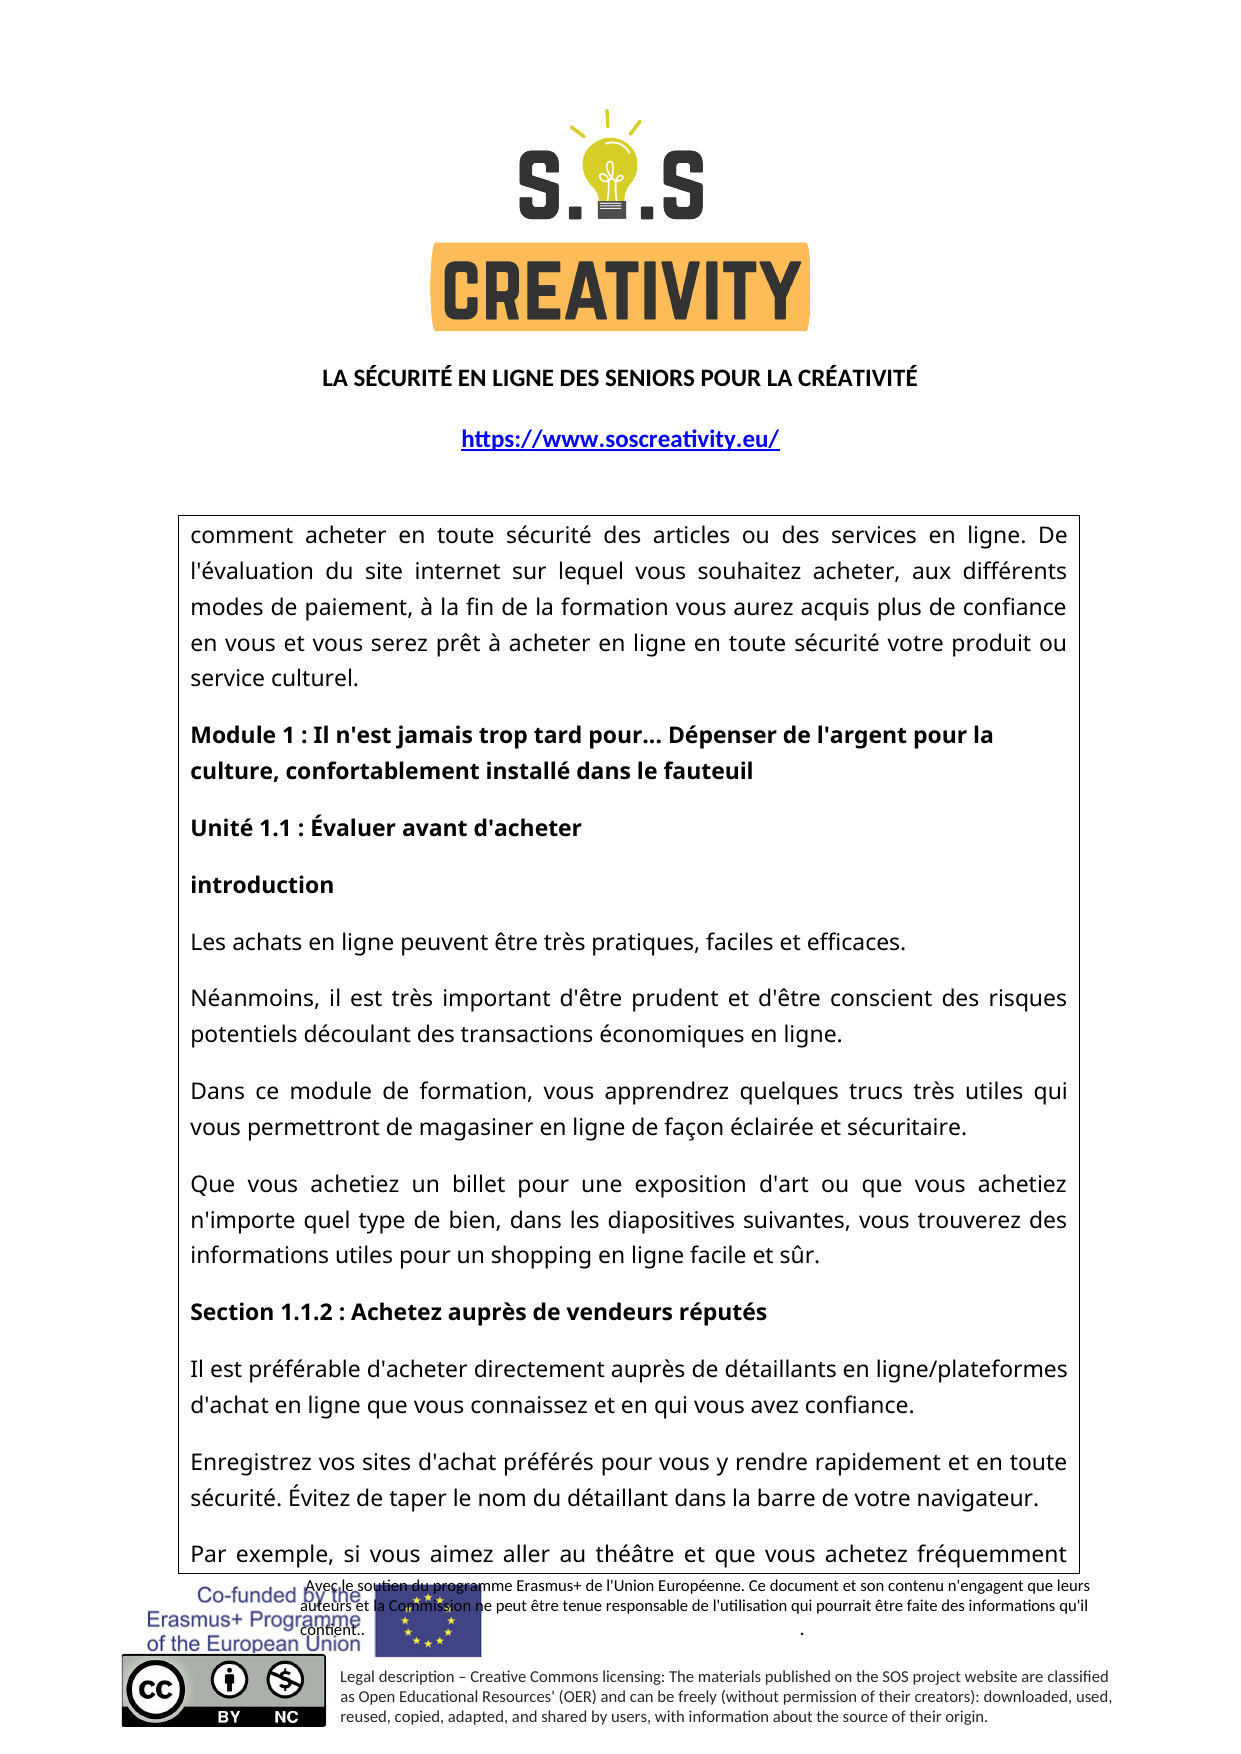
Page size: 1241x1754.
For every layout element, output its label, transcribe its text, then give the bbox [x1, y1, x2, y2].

picture [121, 1576, 486, 1727]
picture [430, 109, 811, 332]
